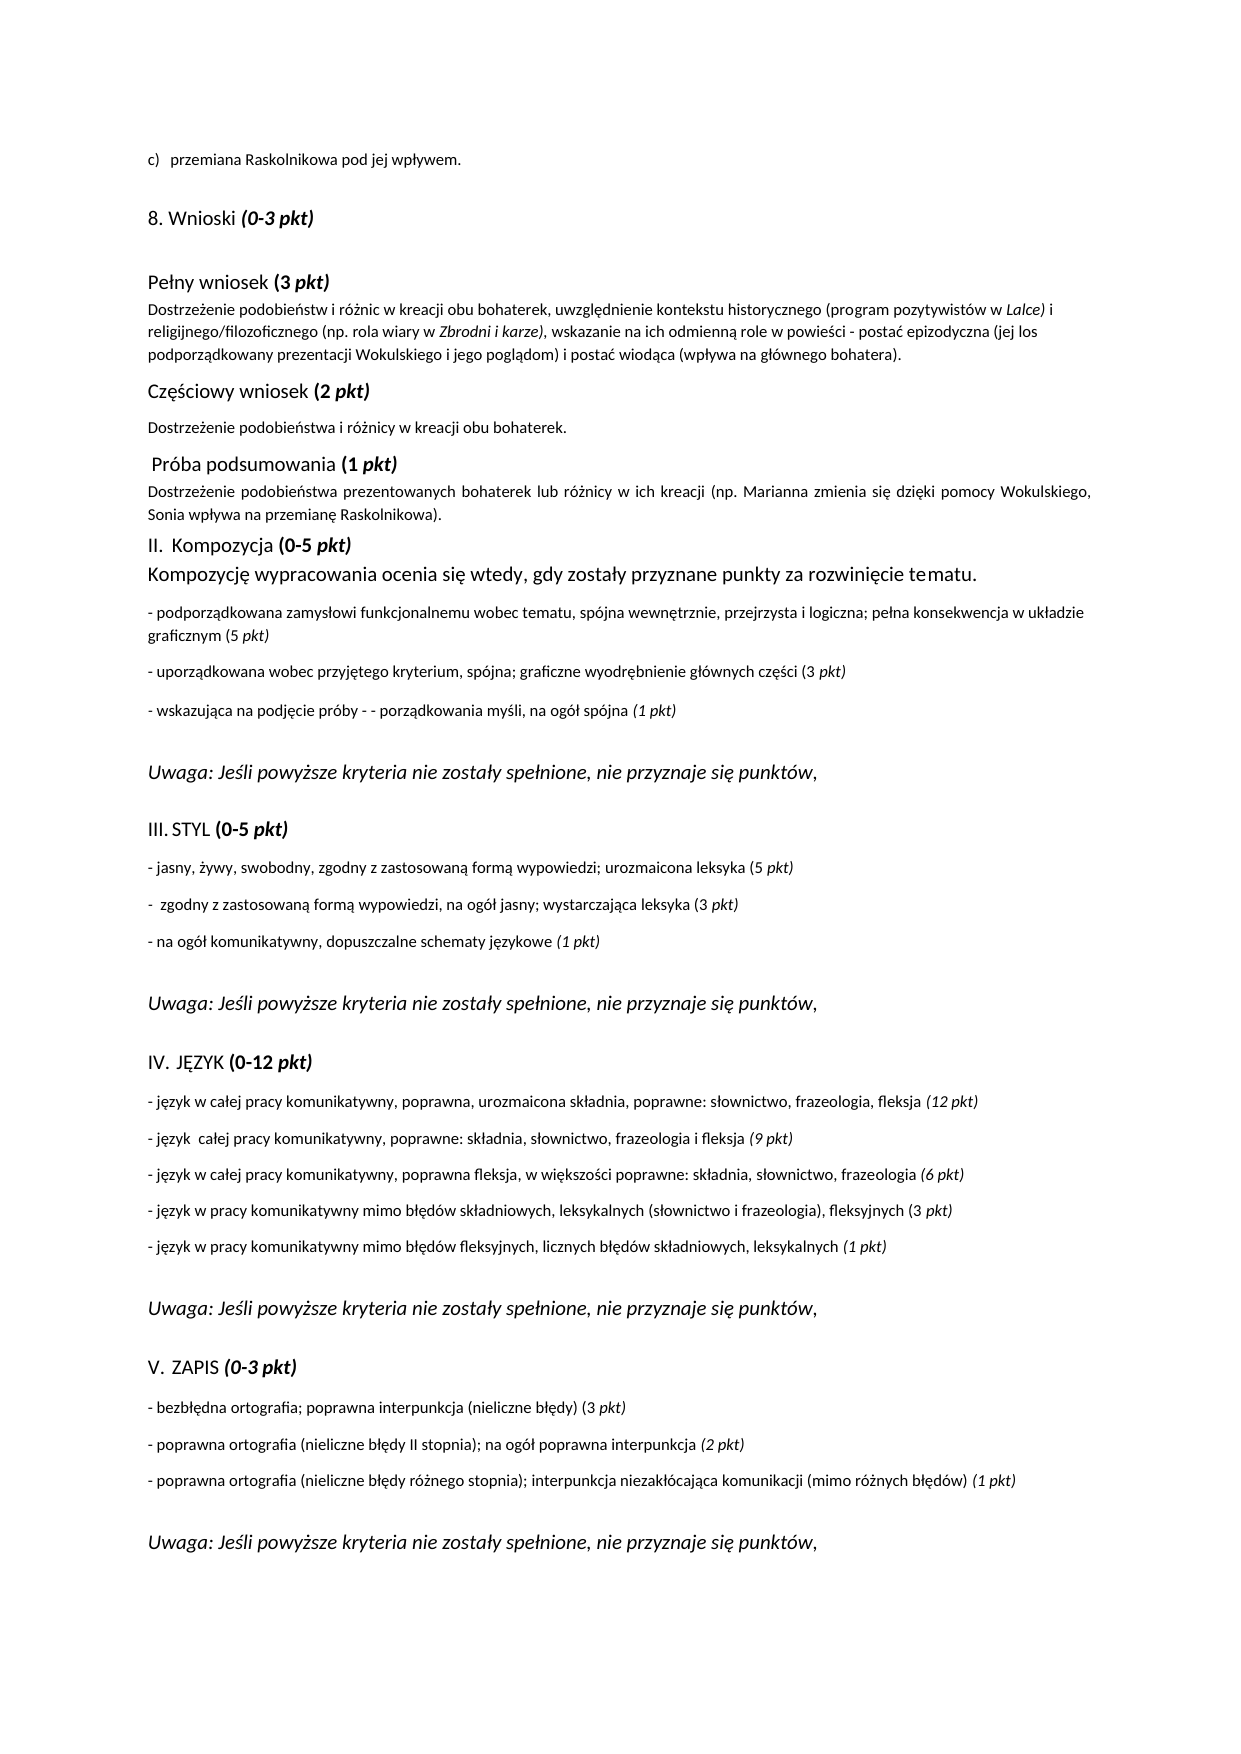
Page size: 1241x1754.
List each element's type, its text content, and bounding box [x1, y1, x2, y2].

text Pełny wniosek (3 pkt) [148, 257, 417, 297]
text Próba podsumowania (1 pkt) [148, 441, 729, 479]
text - na ogół komunikatywny, dopuszczalne schematy językowe (1 pkt) [148, 918, 1093, 955]
text - poprawna ortografia (nieliczne błędy II stopnia); na ogół poprawna interpunkcja (2 pkt) [148, 1434, 1093, 1454]
text - język w pracy komunikatywny mimo błędów składniowych, leksykalnych (słownictwo i frazeologia), fleksyjnych (3 pkt) [148, 1198, 1093, 1221]
text Dostrzeżenie podobieństwa i różnicy w kreacji obu bohaterek. [148, 403, 729, 441]
text - jasny, żywy, swobodny, zgodny z zastosowaną formą wypowiedzi; urozmaicona leksyka (5 pkt) [148, 844, 1093, 881]
text - uporządkowana wobec przyjętego kryterium, spójna; graficzne wyodrębnienie głównych części (3 pkt) [148, 649, 1093, 685]
text - wskazująca na podjęcie próby - - porządkowania myśli, na ogół spójna (1 pkt) [148, 688, 1093, 724]
text - zgodny z zastosowaną formą wypowiedzi, na ogół jasny; wystarczająca leksyka (3 pkt) [148, 881, 1093, 918]
text Częściowy wniosek (2 pkt) [148, 378, 1093, 403]
text Dostrzeżenie podobieństwa prezentowanych bohaterek lub różnicy w ich kreacji (np. Marianna zmienia się dzięki pomocy Wokulskiego, Sonia wpływa na przemianę Raskolnikowa). [148, 479, 1093, 524]
text - język w całej pracy komunikatywny, poprawna, urozmaicona składnia, poprawne: słownictwo, frazeologia, fleksja (12 pkt) [148, 1089, 1093, 1112]
text Uwaga: Jeśli powyższe kryteria nie zostały spełnione, nie przyznaje się punktów, [148, 990, 1093, 1015]
text Uwaga: Jeśli powyższe kryteria nie zostały spełnione, nie przyznaje się punktów, [148, 1529, 1093, 1554]
text - bezbłędna ortografia; poprawna interpunkcja (nieliczne błędy) (3 pkt) [148, 1397, 1093, 1418]
text - język w całej pracy komunikatywny, poprawna fleksja, w większości poprawne: składnia, słownictwo, frazeologia (6 pkt) [148, 1162, 1093, 1185]
text - podporządkowana zamysłowi funkcjonalnemu wobec tematu, spójna wewnętrznie, przejrzysta i logiczna; pełna konsekwencja w układzie graficznym (5 pkt) [148, 601, 1093, 646]
text - język całej pracy komunikatywny, poprawne: składnia, słownictwo, frazeologia i fleksja (9 pkt) [148, 1128, 1093, 1148]
text Uwaga: Jeśli powyższe kryteria nie zostały spełnione, nie przyznaje się punktów, [148, 759, 1093, 784]
text - język w pracy komunikatywny mimo błędów fleksyjnych, licznych błędów składniowych, leksykalnych (1 pkt) [148, 1234, 1093, 1257]
list ZAPIS (0-3 pkt) [148, 1354, 1093, 1380]
text Dostrzeżenie podobieństw i różnic w kreacji obu bohaterek, uwzględnienie kontekstu historycznego (program pozytywistów w Lalce) i religijnego/filozoficznego (np. rola wiary w Zbrodni i karze), wskazanie na ich odmienną role w powieści - postać epizodyczna (jej los podporządkowany prezentacji Wokulskiego i jego poglądom) i postać wiodąca (wpływa na głównego bohatera). [148, 297, 1093, 364]
list STYL (0-5 pkt) [148, 807, 1093, 844]
text Uwaga: Jeśli powyższe kryteria nie zostały spełnione, nie przyznaje się punktów, [148, 1295, 1093, 1321]
text Kompozycję wypracowania ocenia się wtedy, gdy zostały przyznane punkty za rozwinięcie tematu. [148, 558, 1093, 587]
text 8. Wnioski (0-3 pkt) [148, 194, 417, 233]
list przemiana Raskolnikowa pod jej wpływem. [148, 148, 1093, 170]
list JĘZYK (0-12 pkt) [148, 1049, 1093, 1074]
text - poprawna ortografia (nieliczne błędy różnego stopnia); interpunkcja niezakłócająca komunikacji (mimo różnych błędów) (1 pkt) [148, 1469, 1093, 1491]
list Kompozycja (0-5 pkt) [148, 529, 1093, 558]
